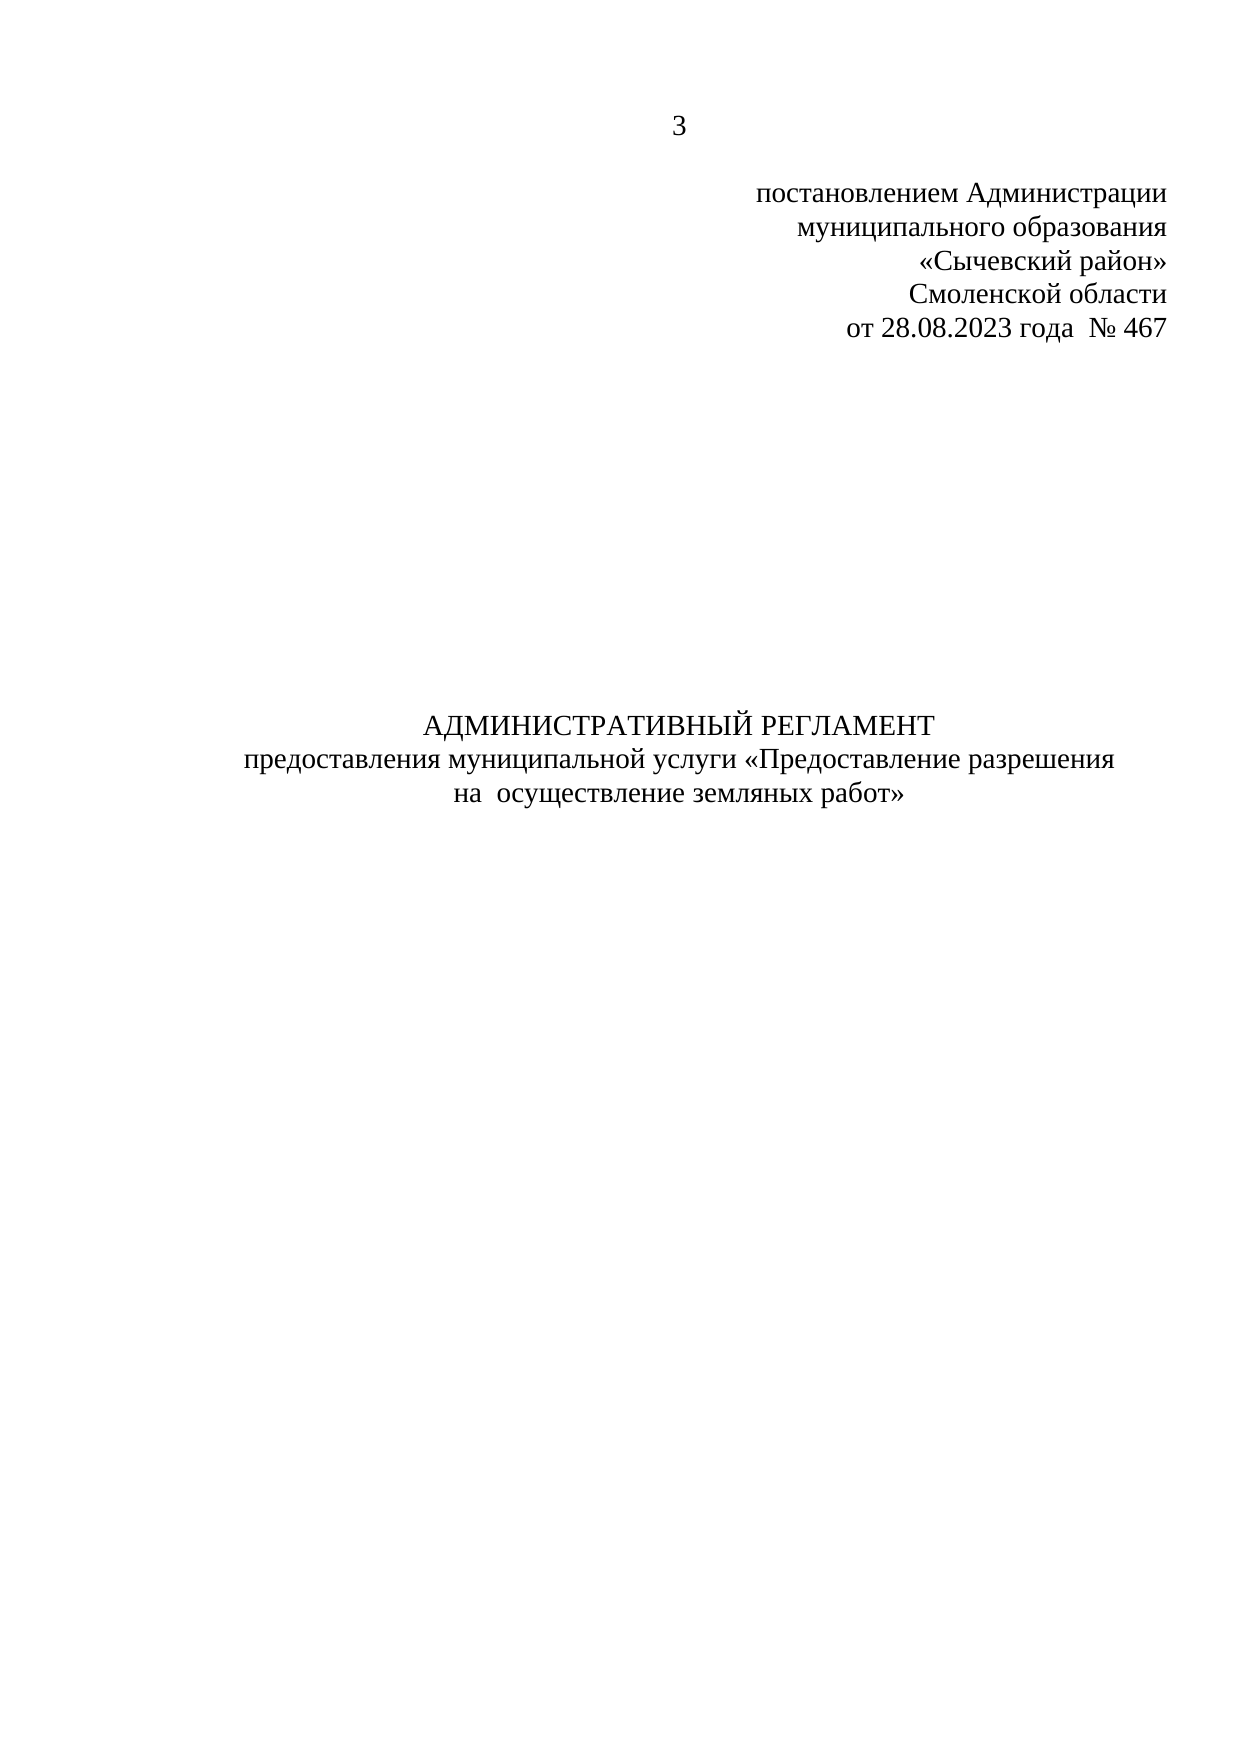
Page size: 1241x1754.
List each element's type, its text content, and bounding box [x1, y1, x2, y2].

text от 28.08.2023 года № 467 [709, 310, 1167, 343]
text постановлением Администрации муниципального образования «Сычевский район» [709, 176, 1167, 276]
subtitle предоставления муниципальной услуги «Предоставление разрешения [177, 741, 1181, 775]
subtitle на осуществление земляных работ» [177, 775, 1181, 808]
subtitle АДМИНИСТРАТИВНЫЙ РЕГЛАМЕНТ [177, 708, 1181, 741]
text Смоленской области [709, 276, 1167, 310]
